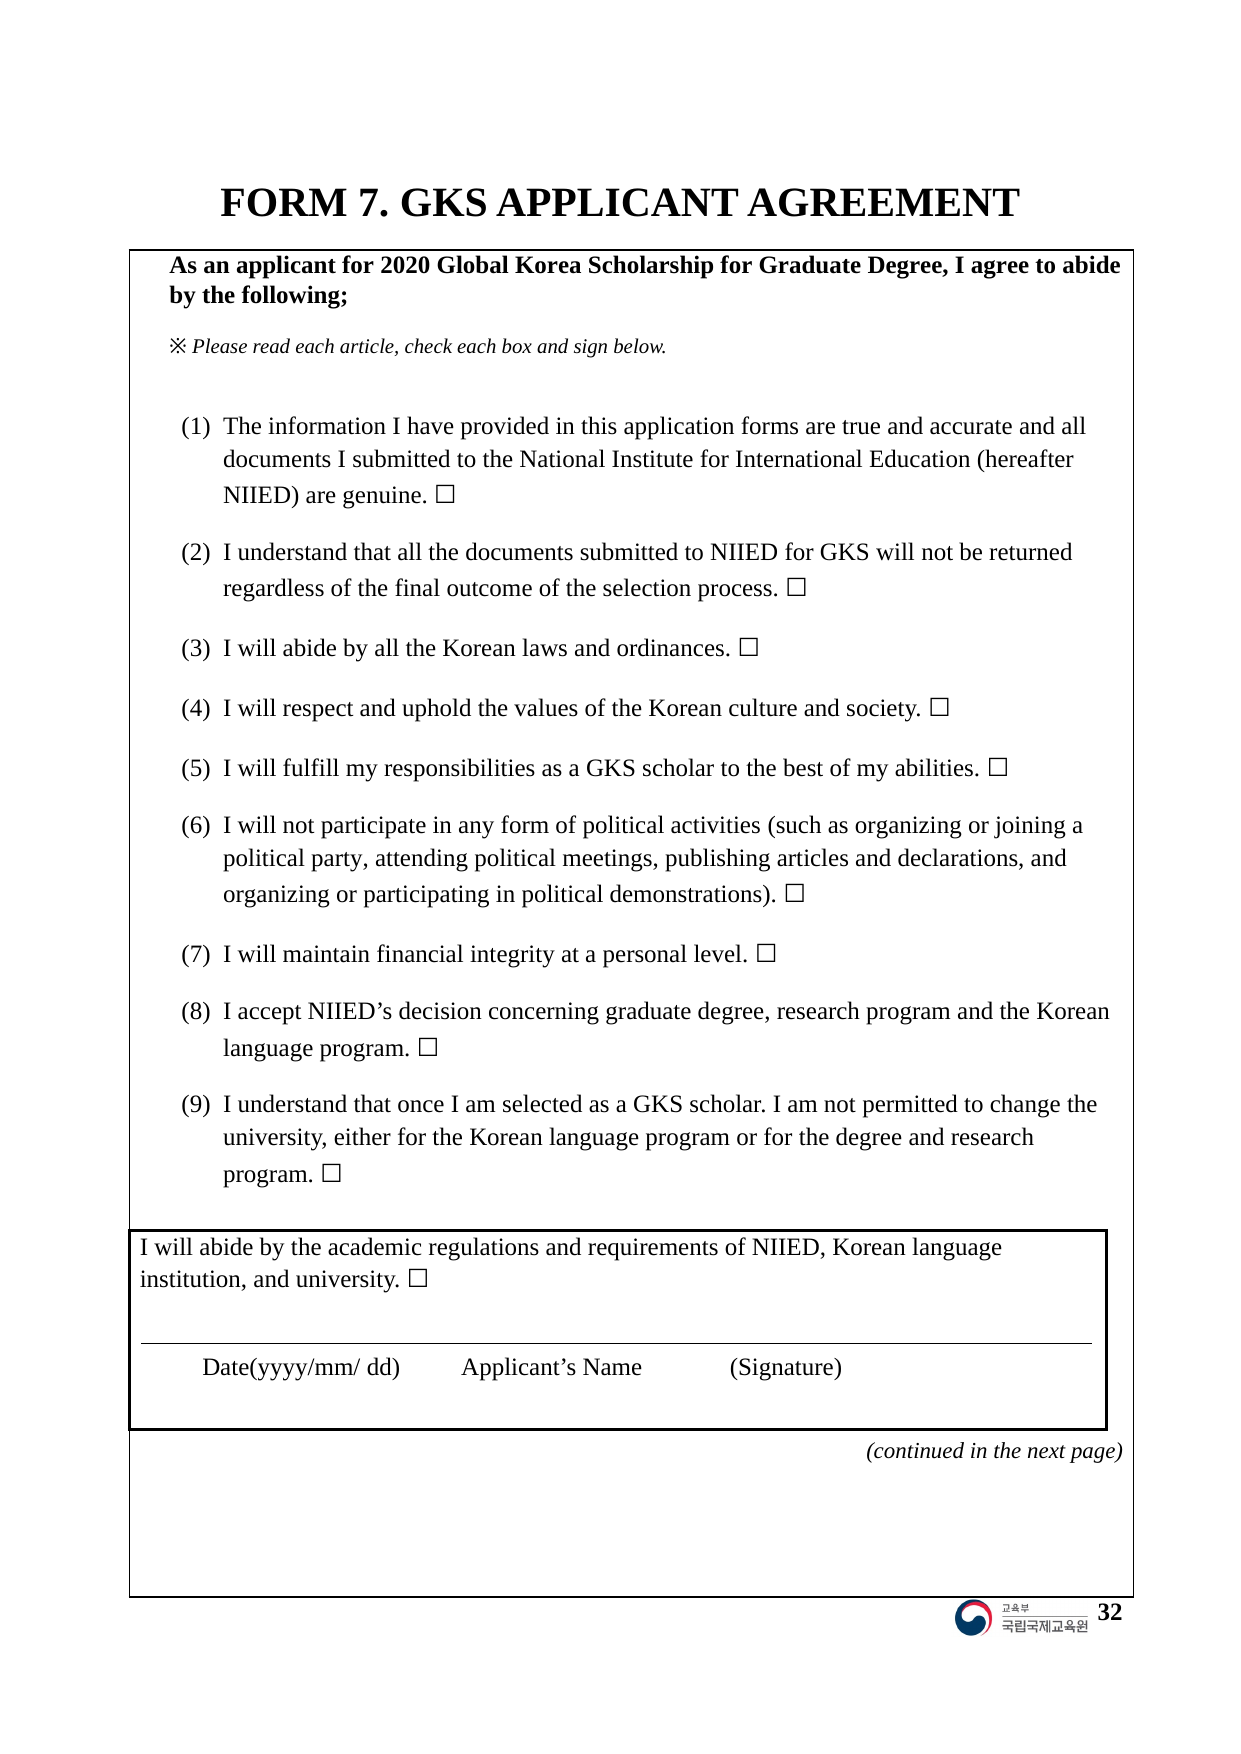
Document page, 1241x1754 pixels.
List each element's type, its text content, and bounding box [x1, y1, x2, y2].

text FORM 7. GKS APPLICANT AGREEMENT [118, 177, 1122, 225]
picture [951, 1598, 1091, 1637]
